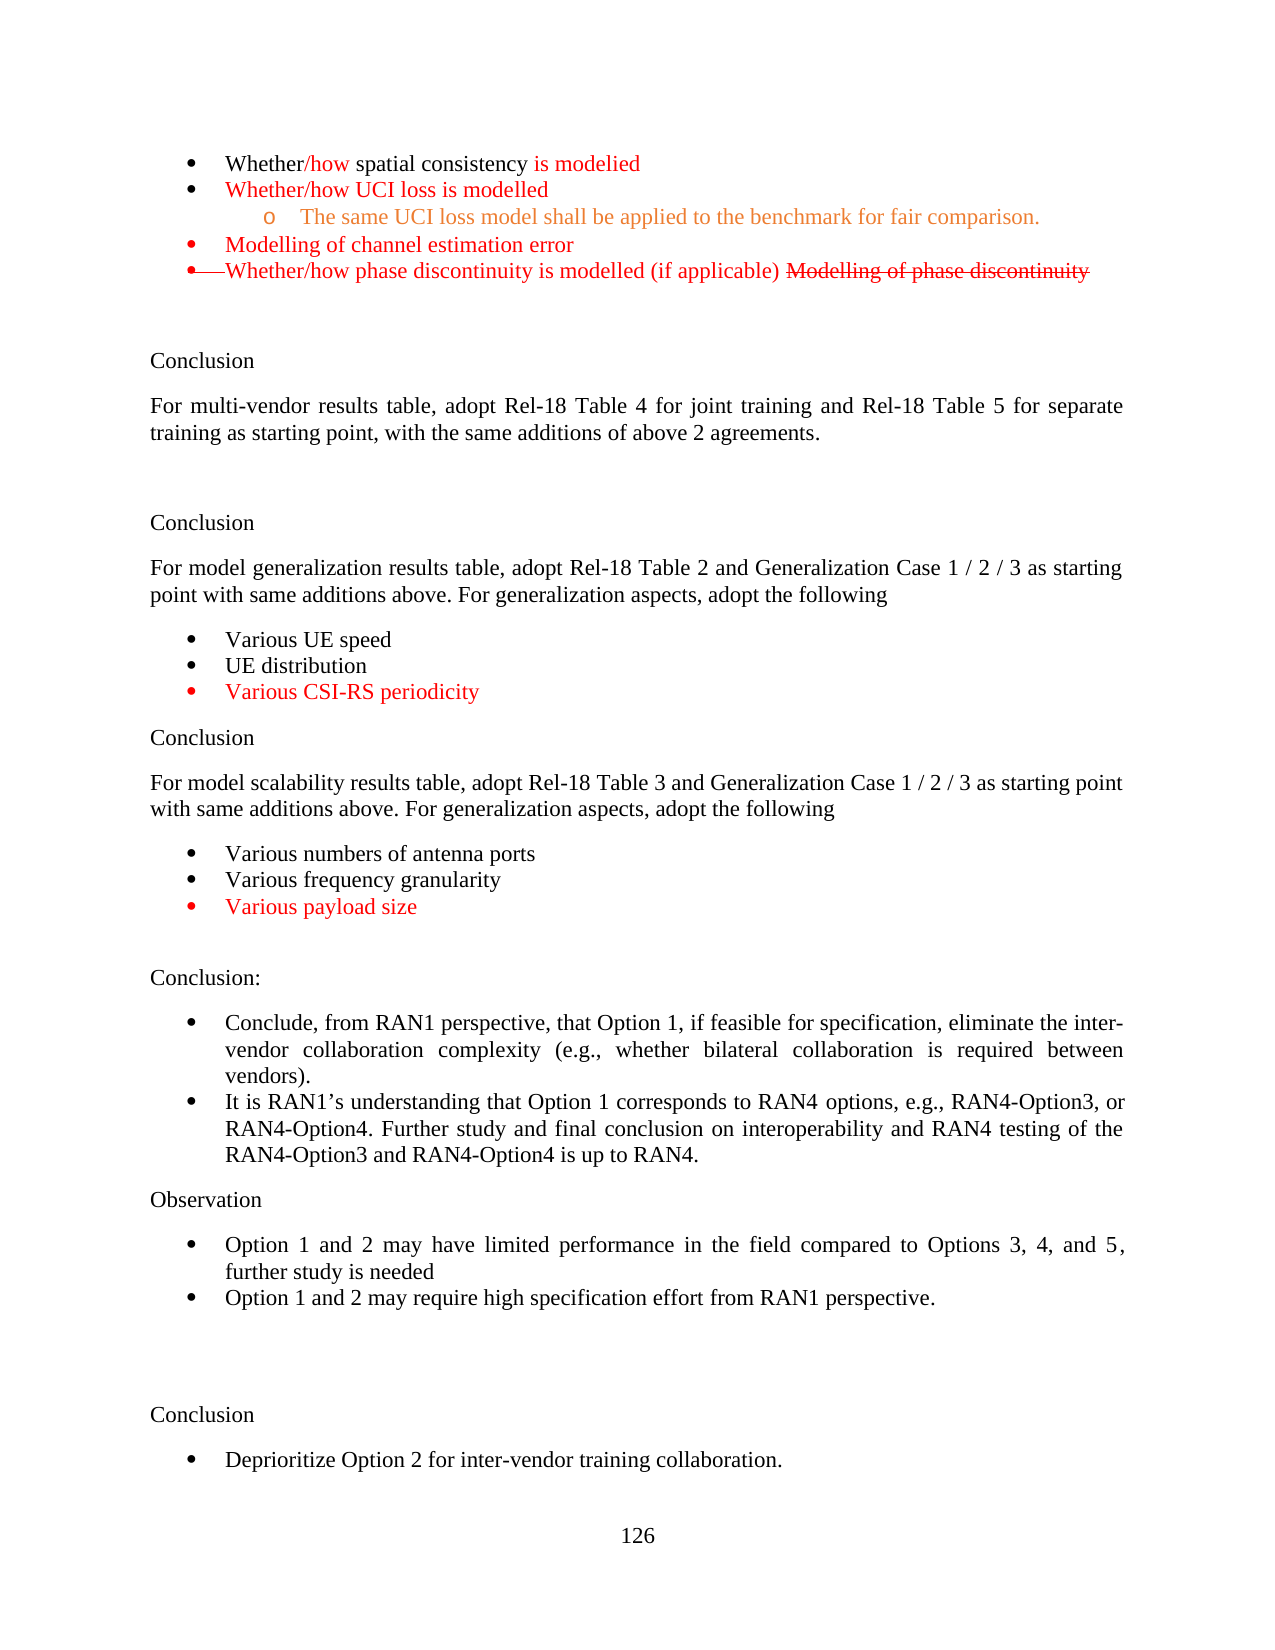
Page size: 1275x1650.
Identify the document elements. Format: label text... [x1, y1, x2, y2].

text For model scalability results table, adopt Rel-18 Table 3 and Generalization Case 1 / 2 / 3 as starting point with same additions above. For generalization aspects, adopt the following [150, 769, 1125, 821]
list Various numbers of antenna ports [187, 840, 1125, 866]
text Conclusion: [150, 964, 1125, 991]
list Deprioritize Option 2 for inter-vendor training collaboration. [187, 1446, 1125, 1472]
list Option 1 and 2 may require high specification effort from RAN1 perspective. [187, 1284, 1125, 1310]
text Observation [150, 1186, 1125, 1213]
text Conclusion [150, 1401, 1125, 1427]
list Whether/how UCI loss is modelled [187, 176, 1125, 203]
text Conclusion [150, 723, 1125, 750]
list Various frequency granularity [187, 866, 1125, 893]
list Various CSI-RS periodicity [187, 678, 1125, 705]
list Various payload size [187, 893, 1125, 919]
text For model generalization results table, adopt Rel-18 Table 2 and Generalization Case 1 / 2 / 3 as starting point with same additions above. For generalization aspects, adopt the following [150, 554, 1125, 607]
text For multi-vendor results table, adopt Rel-18 Table 4 for joint training and Rel-18 Table 5 for separate training as starting point, with the same additions of above 2 agreements. [150, 393, 1125, 445]
list The same UCI loss model shall be applied to the benchmark for fair comparison. [262, 203, 1125, 231]
list Modelling of channel estimation error [187, 231, 1125, 257]
text Conclusion [150, 509, 1125, 536]
list Whether/how spatial consistency is modelied [187, 150, 1125, 176]
list Option 1 and 2 may have limited performance in the field compared to Options 3, 4, and 5, further study is needed [187, 1231, 1125, 1284]
text Conclusion [150, 347, 1125, 374]
list UE distribution [187, 652, 1125, 678]
list Whether/how phase discontinuity is modelled (if applicable) Modelling of phase discontinuity [187, 257, 1125, 284]
list It is RAN1’s understanding that Option 1 corresponds to RAN4 options, e.g., RAN4-Option3, or RAN4-Option4. Further study and final conclusion on interoperability and RAN4 testing of the RAN4-Option3 and RAN4-Option4 is up to RAN4. [187, 1088, 1125, 1167]
list Conclude, from RAN1 perspective, that Option 1, if feasible for specification, eliminate the inter-vendor collaboration complexity (e.g., whether bilateral collaboration is required between vendors). [187, 1009, 1125, 1088]
list Various UE speed [187, 626, 1125, 652]
